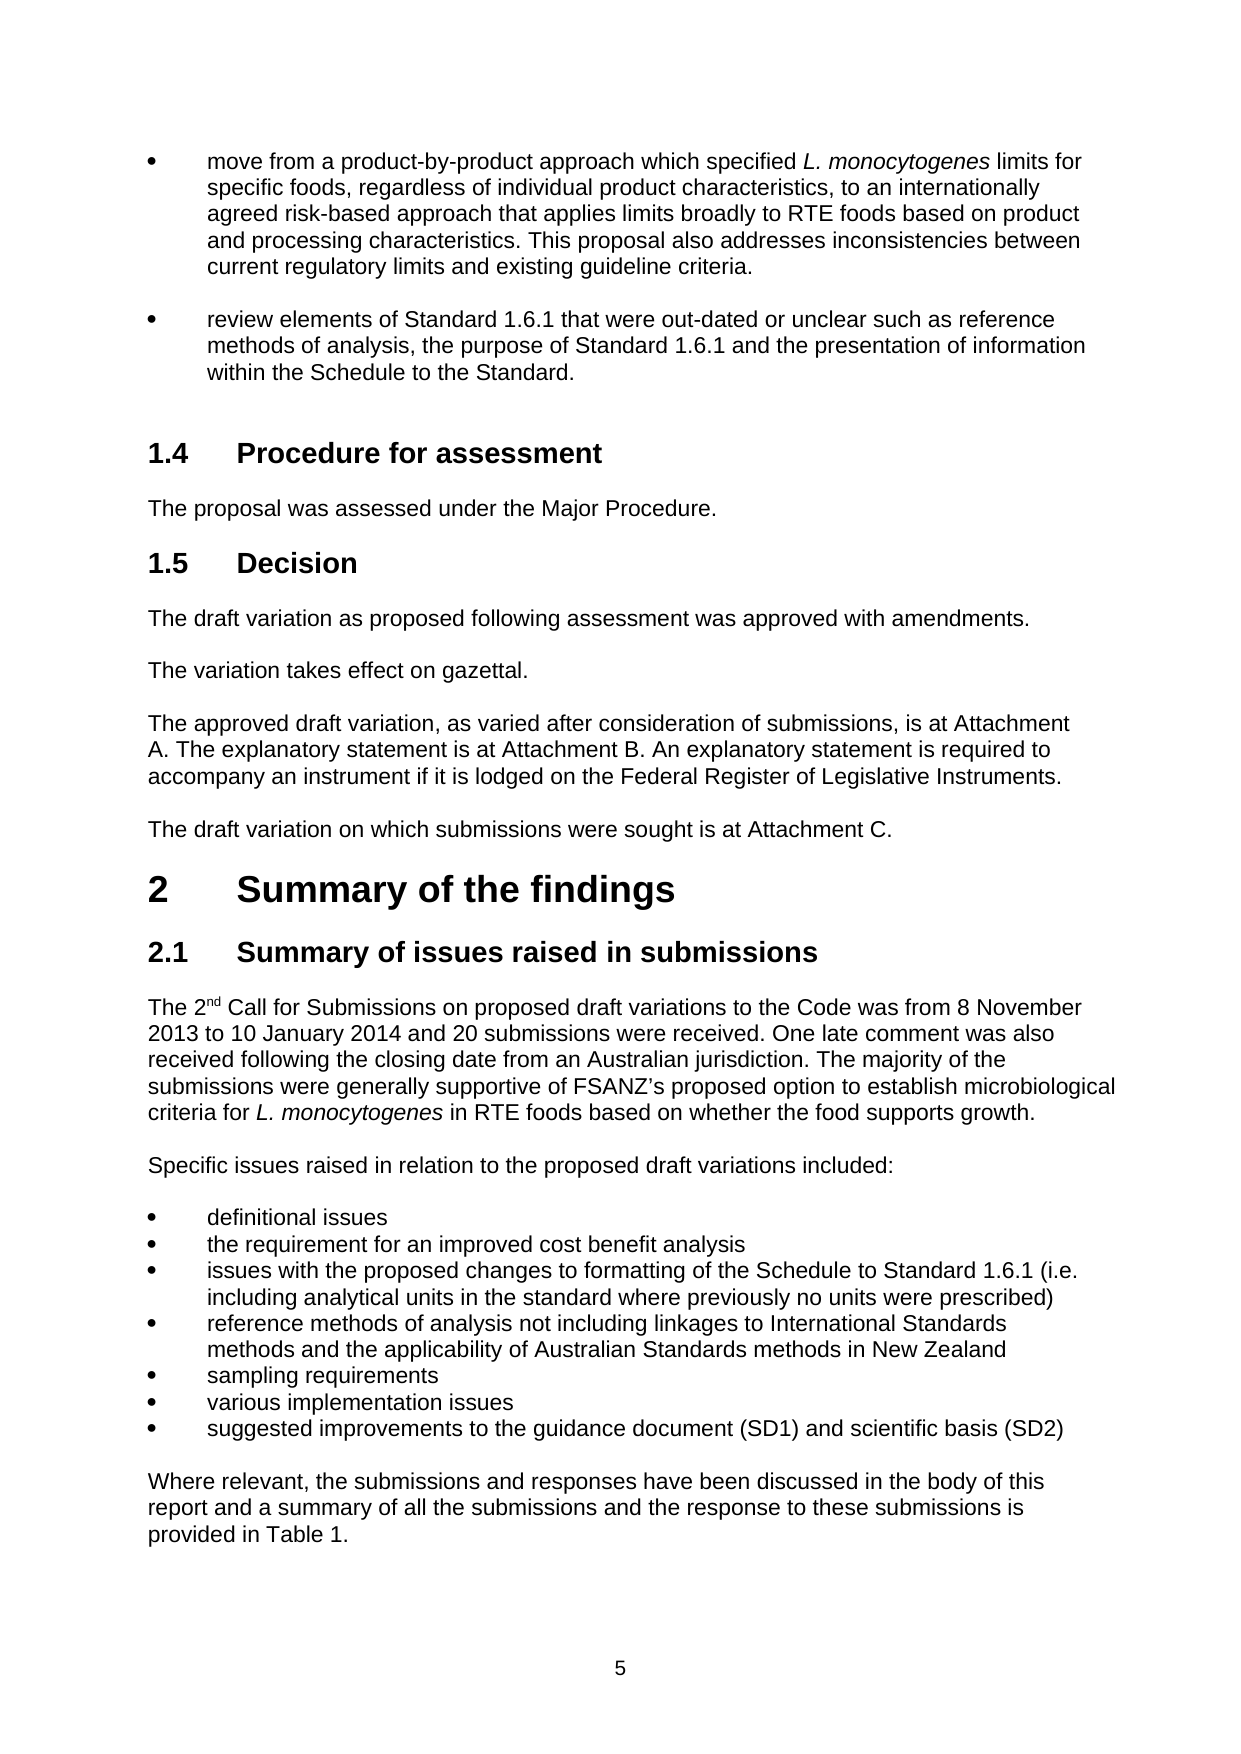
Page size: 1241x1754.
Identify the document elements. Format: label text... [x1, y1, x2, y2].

text The 2nd Call for Submissions on proposed draft variations to the Code was from 8 November 2013 to 10 January 2014 and 20 submissions were received. One late comment was also received following the closing date from an Australian jurisdiction. The majority of the submissions were generally supportive of FSANZ’s proposed option to establish microbiological criteria for L. monocytogenes in RTE foods based on whether the food supports growth. [148, 993, 1137, 1125]
text Specific issues raised in relation to the proposed draft variations included: [148, 1152, 1092, 1178]
subtitle 2.1 Summary of issues raised in submissions [148, 935, 1092, 968]
subtitle 1.4 Procedure for assessment [148, 436, 1092, 470]
list sampling requirements [148, 1362, 1092, 1389]
list the requirement for an improved cost benefit analysis [148, 1231, 1092, 1257]
text The draft variation as proposed following assessment was approved with amendments. [148, 605, 1092, 631]
list issues with the proposed changes to formatting of the Schedule to Standard 1.6.1 (i.e. including analytical units in the standard where previously no units were prescribed) [148, 1257, 1092, 1310]
text The approved draft variation, as varied after consideration of submissions, is at Attachment A. The explanatory statement is at Attachment B. An explanatory statement is required to accompany an instrument if it is lodged on the Federal Register of Legislative Instruments. [148, 710, 1092, 789]
list various implementation issues [148, 1389, 1092, 1415]
text The draft variation on which submissions were sought is at Attachment C. [148, 816, 1092, 842]
list review elements of Standard 1.6.1 that were out-dated or unclear such as reference methods of analysis, the purpose of Standard 1.6.1 and the presentation of information within the Schedule to the Standard. [148, 306, 1092, 385]
subtitle 2 Summary of the findings [148, 867, 1092, 910]
list suggested improvements to the guidance document (SD1) and scientific basis (SD2) [148, 1415, 1092, 1442]
text Where relevant, the submissions and responses have been discussed in the body of this report and a summary of all the submissions and the response to these submissions is provided in Table 1. [148, 1468, 1092, 1547]
list reference methods of analysis not including linkages to International Standards methods and the applicability of Australian Standards methods in New Zealand [148, 1310, 1092, 1362]
list move from a product-by-product approach which specified L. monocytogenes limits for specific foods, regardless of individual product characteristics, to an internationally agreed risk-based approach that applies limits broadly to RTE foods based on product and processing characteristics. This proposal also addresses inconsistencies between current regulatory limits and existing guideline criteria. [148, 148, 1092, 279]
list definitional issues [148, 1204, 1092, 1231]
text The variation takes effect on gazettal. [148, 657, 1092, 684]
subtitle 1.5 Decision [148, 546, 1092, 580]
text The proposal was assessed under the Major Procedure. [148, 495, 1092, 521]
